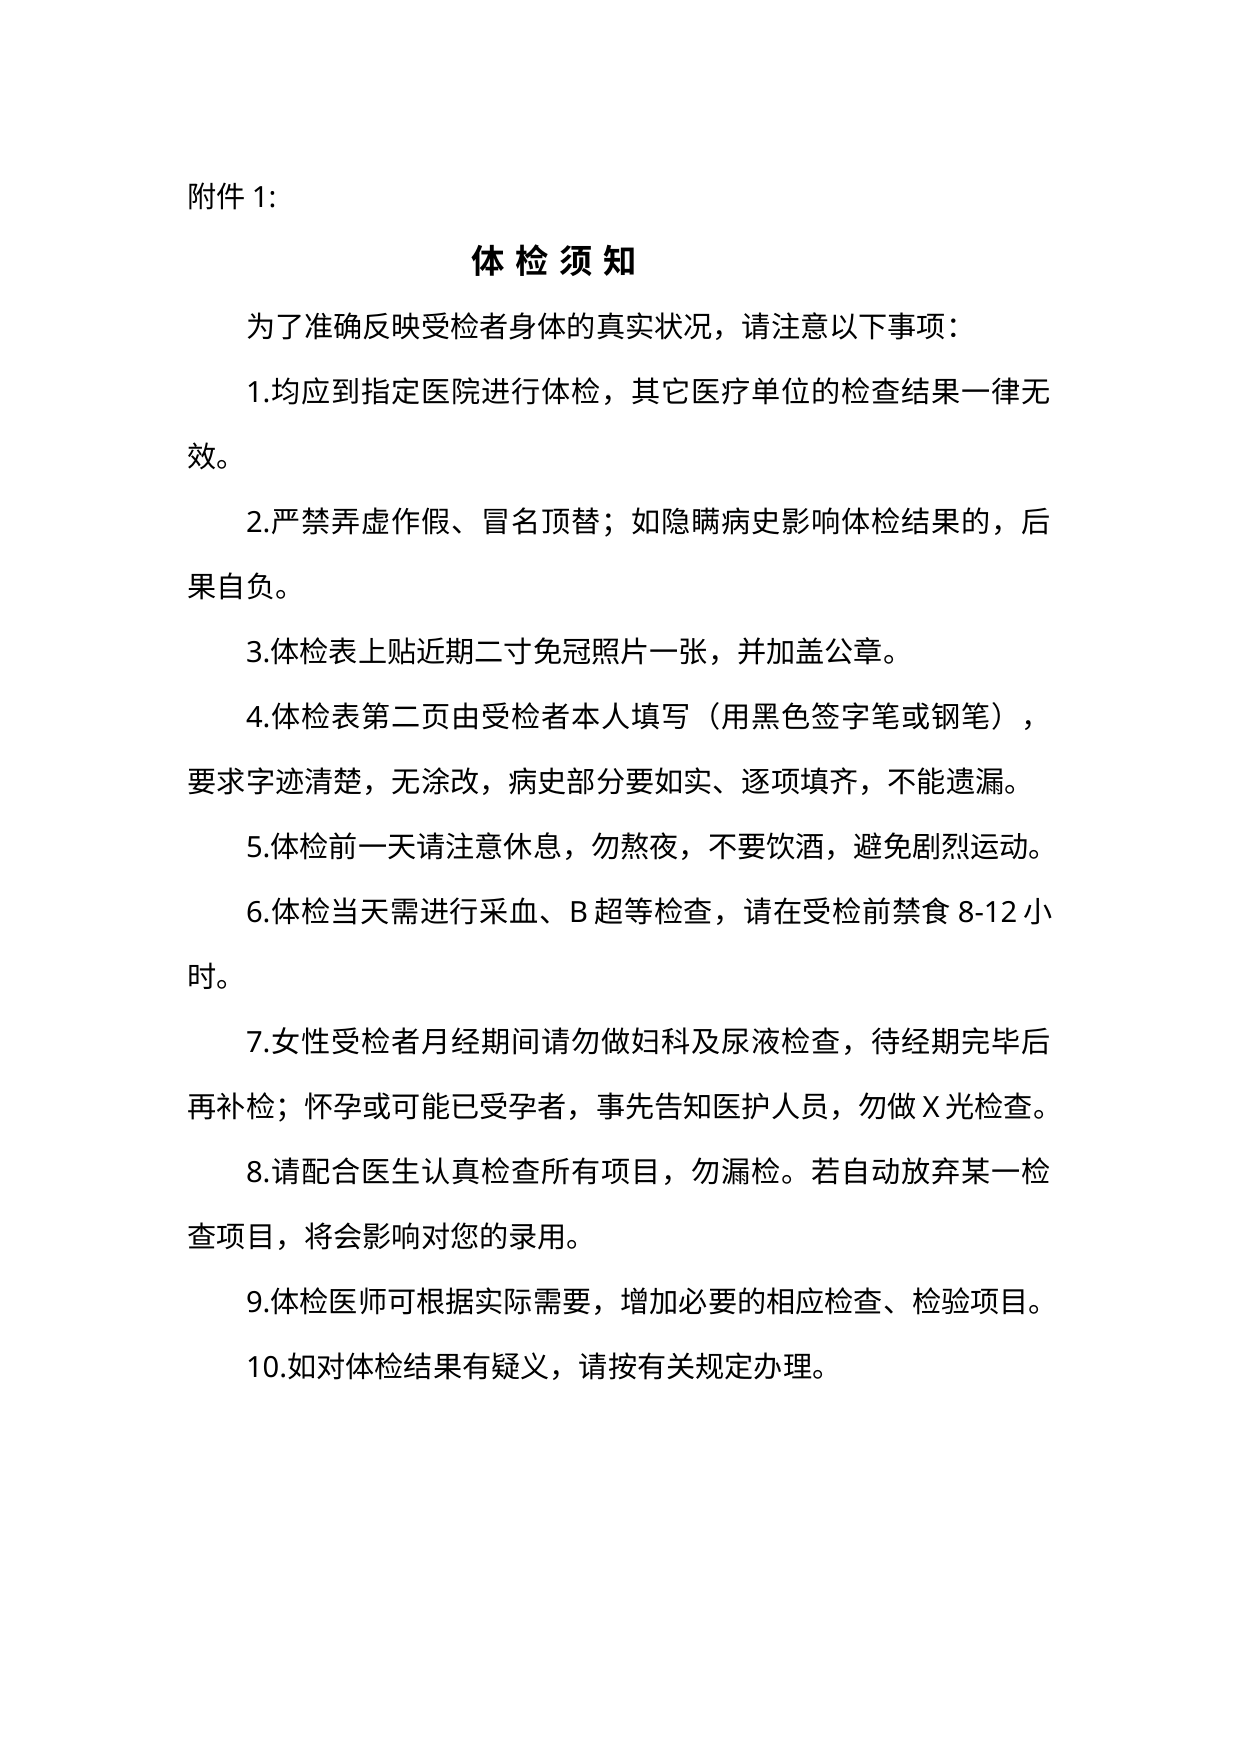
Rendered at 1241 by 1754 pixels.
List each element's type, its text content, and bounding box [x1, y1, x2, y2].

text 体检须知 [187, 227, 1053, 292]
text 3.体检表上贴近期二寸免冠照片一张，并加盖公章。 [187, 617, 1053, 682]
text 9.体检医师可根据实际需要，增加必要的相应检查、检验项目。 [187, 1267, 1053, 1332]
text 为了准确反映受检者身体的真实状况，请注意以下事项： [187, 292, 1053, 357]
text 附件1: [187, 162, 1053, 227]
text 10.如对体检结果有疑义，请按有关规定办理。 [187, 1332, 1053, 1397]
text 4.体检表第二页由受检者本人填写（用黑色签字笔或钢笔），要求字迹清楚，无涂改，病史部分要如实、逐项填齐，不能遗漏。 [187, 682, 1053, 812]
text 2.严禁弄虚作假、冒名顶替；如隐瞒病史影响体检结果的，后果自负。 [187, 487, 1053, 617]
text 5.体检前一天请注意休息，勿熬夜，不要饮酒，避免剧烈运动。 [187, 812, 1053, 877]
text 8.请配合医生认真检查所有项目，勿漏检。若自动放弃某一检查项目，将会影响对您的录用。 [187, 1137, 1053, 1267]
text 1.均应到指定医院进行体检，其它医疗单位的检查结果一律无效。 [187, 357, 1053, 487]
text 7.女性受检者月经期间请勿做妇科及尿液检查，待经期完毕后再补检；怀孕或可能已受孕者，事先告知医护人员，勿做X光检查。 [187, 1007, 1053, 1137]
text 6.体检当天需进行采血、B超等检查，请在受检前禁食8-12小时。 [187, 877, 1053, 1007]
